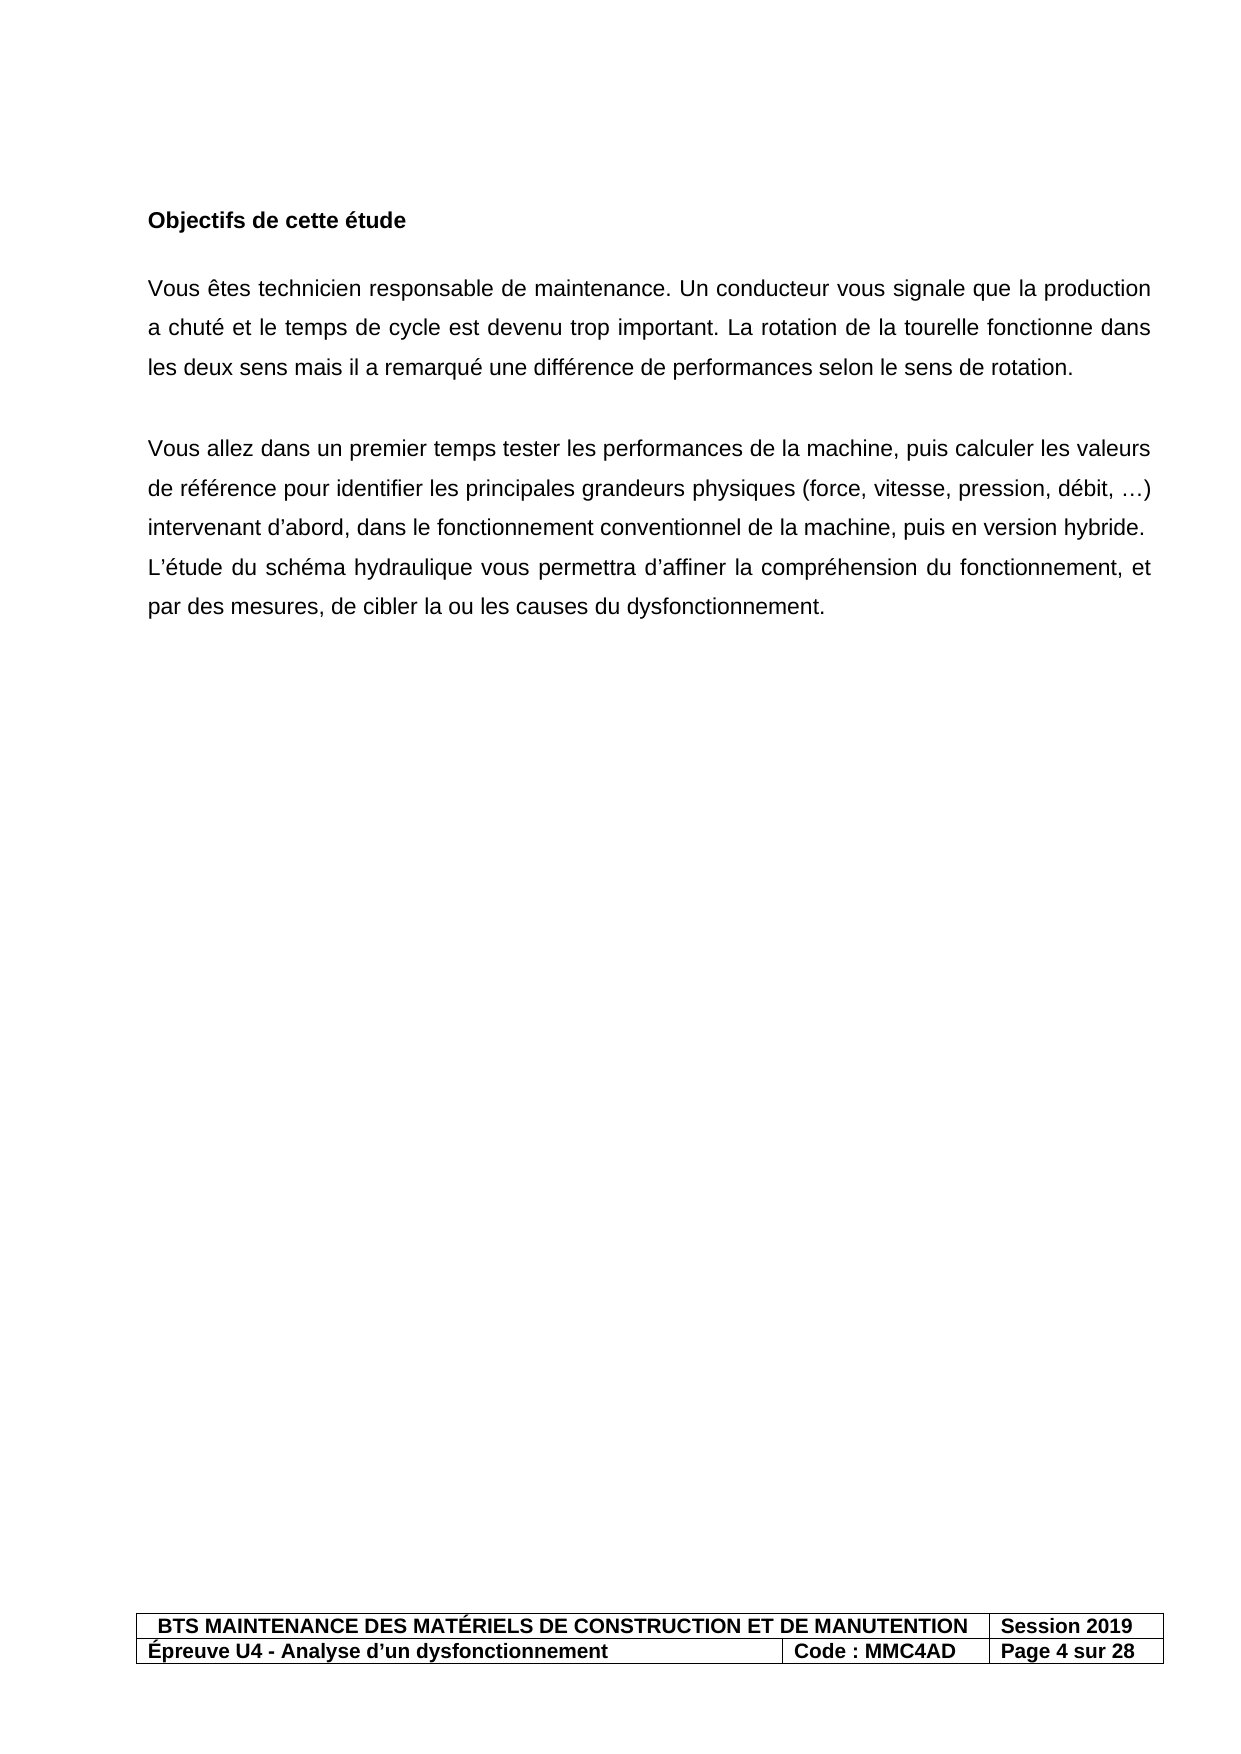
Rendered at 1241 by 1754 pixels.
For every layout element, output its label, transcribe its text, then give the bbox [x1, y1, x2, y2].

list Vous allez dans un premier temps tester les performances de la machine, puis calculer les valeurs de référence pour identifier les principales grandeurs physiques (force, vitesse, pression, débit, …) intervenant d’abord, dans le fonctionnement conventionnel de la machine, puis en version hybride. [148, 435, 1152, 541]
list Objectifs de cette étude [148, 207, 1152, 233]
list Vous êtes technicien responsable de maintenance. Un conducteur vous signale que la production a chuté et le temps de cycle est devenu trop important. La rotation de la tourelle fonctionne dans les deux sens mais il a remarqué une différence de performances selon le sens de rotation. [148, 275, 1152, 380]
list L’étude du schéma hydraulique vous permettra d’affiner la compréhension du fonctionnement, et par des mesures, de cibler la ou les causes du dysfonctionnement. [148, 554, 1152, 619]
